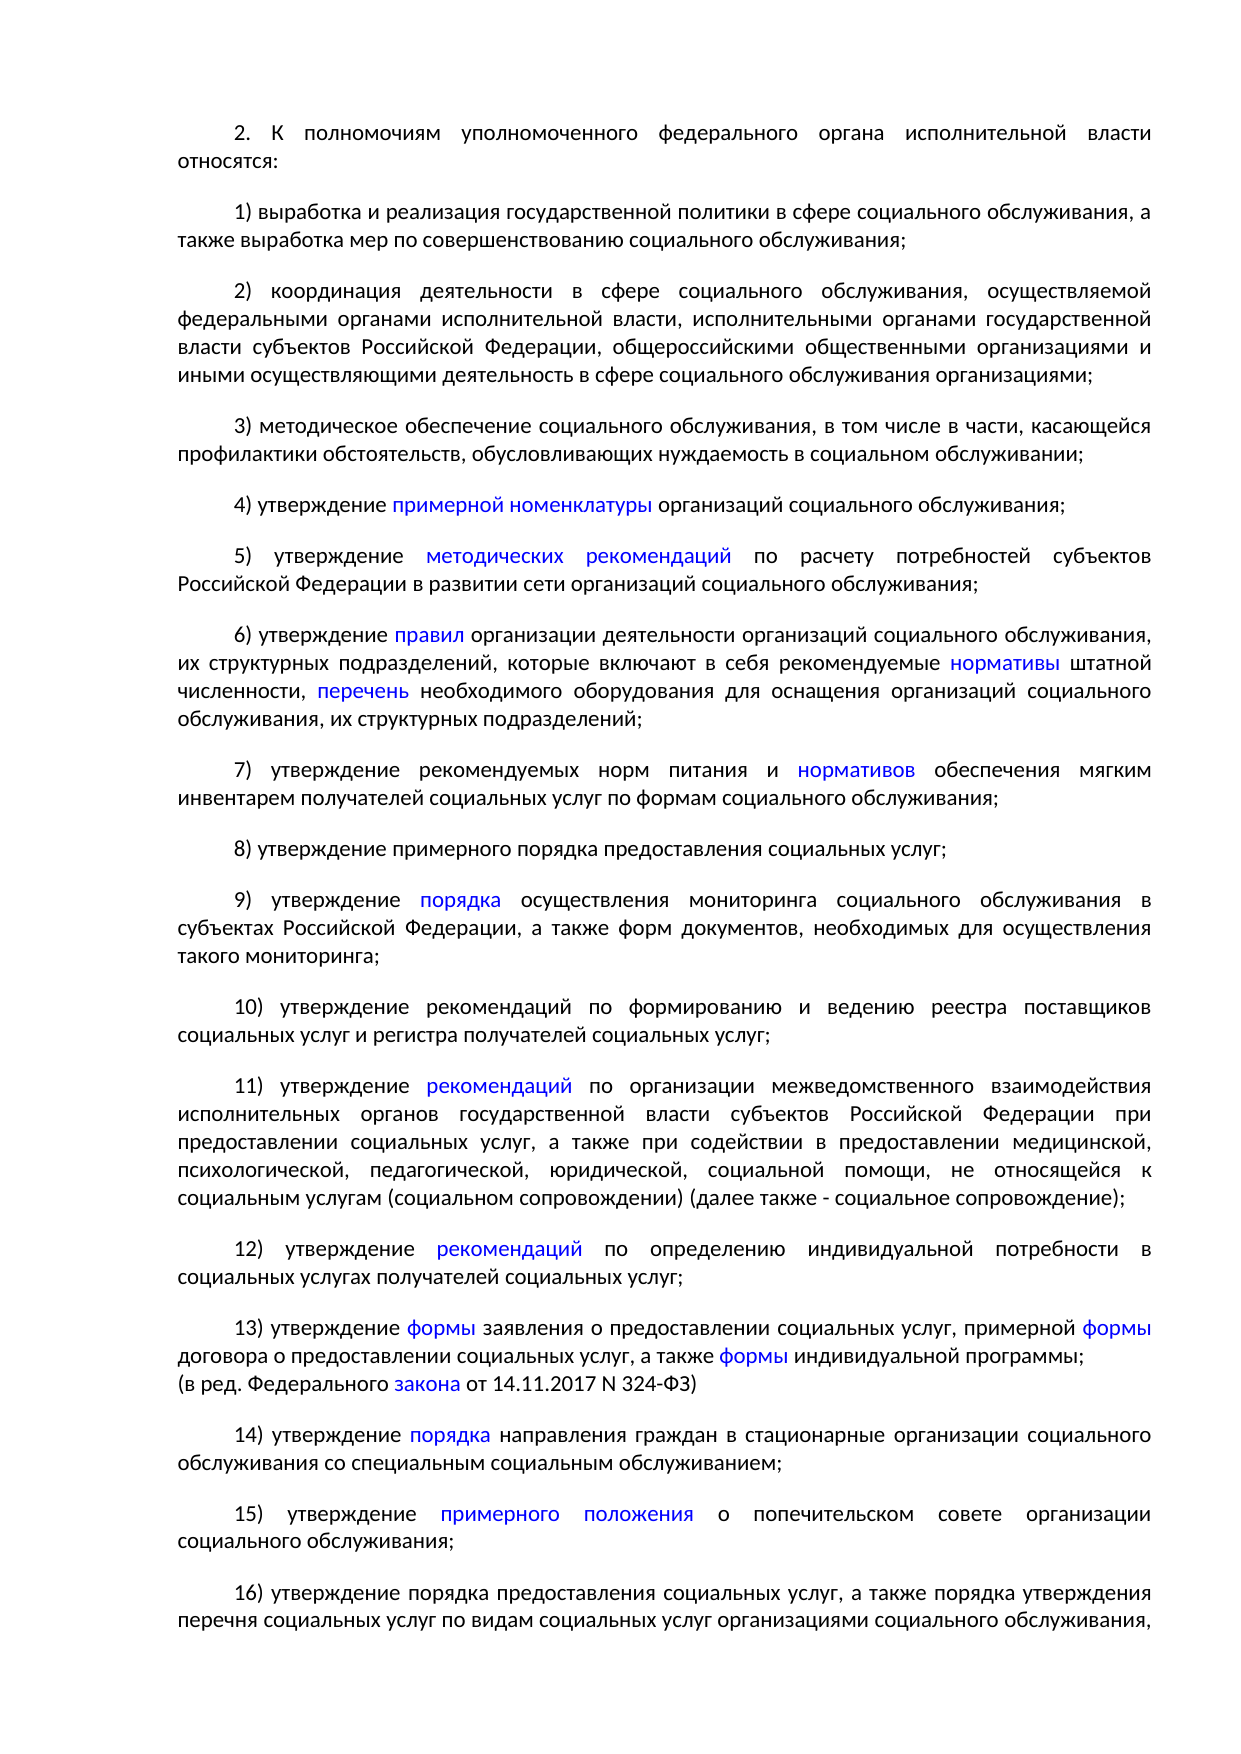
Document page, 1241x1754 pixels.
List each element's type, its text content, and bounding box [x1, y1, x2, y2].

text (в ред. Федерального закона от 14.11.2017 N 324-ФЗ) [177, 1369, 1152, 1397]
text 10) утверждение рекомендаций по формированию и ведению реестра поставщиков социальных услуг и регистра получателей социальных услуг; [177, 992, 1152, 1048]
text 3) методическое обеспечение социального обслуживания, в том числе в части, касающейся профилактики обстоятельств, обусловливающих нуждаемость в социальном обслуживании; [177, 411, 1152, 467]
text 12) утверждение рекомендаций по определению индивидуальной потребности в социальных услугах получателей социальных услуг; [177, 1234, 1152, 1290]
text 5) утверждение методических рекомендаций по расчету потребностей субъектов Российской Федерации в развитии сети организаций социального обслуживания; [177, 541, 1152, 597]
text 13) утверждение формы заявления о предоставлении социальных услуг, примерной формы договора о предоставлении социальных услуг, а также формы индивидуальной программы; [177, 1313, 1152, 1369]
text 7) утверждение рекомендуемых норм питания и нормативов обеспечения мягким инвентарем получателей социальных услуг по формам социального обслуживания; [177, 755, 1152, 811]
text 2) координация деятельности в сфере социального обслуживания, осуществляемой федеральными органами исполнительной власти, исполнительными органами государственной власти субъектов Российской Федерации, общероссийскими общественными организациями и иными осуществляющими деятельность в сфере социального обслуживания организациями; [177, 276, 1152, 388]
text 2. К полномочиям уполномоченного федерального органа исполнительной власти относятся: [177, 118, 1152, 174]
text 8) утверждение примерного порядка предоставления социальных услуг; [177, 834, 1152, 862]
text 1) выработка и реализация государственной политики в сфере социального обслуживания, а также выработка мер по совершенствованию социального обслуживания; [177, 197, 1152, 253]
text 15) утверждение примерного положения о попечительском совете организации социального обслуживания; [177, 1499, 1152, 1555]
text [177, 1578, 1152, 1634]
text 6) утверждение правил организации деятельности организаций социального обслуживания, их структурных подразделений, которые включают в себя рекомендуемые нормативы штатной численности, перечень необходимого оборудования для оснащения организаций социального обслуживания, их структурных подразделений; [177, 620, 1152, 732]
text 4) утверждение примерной номенклатуры организаций социального обслуживания; [177, 490, 1152, 518]
text 9) утверждение порядка осуществления мониторинга социального обслуживания в субъектах Российской Федерации, а также форм документов, необходимых для осуществления такого мониторинга; [177, 885, 1152, 969]
text 14) утверждение порядка направления граждан в стационарные организации социального обслуживания со специальным социальным обслуживанием; [177, 1420, 1152, 1476]
text 11) утверждение рекомендаций по организации межведомственного взаимодействия исполнительных органов государственной власти субъектов Российской Федерации при предоставлении социальных услуг, а также при содействии в предоставлении медицинской, психологической, педагогической, юридической, социальной помощи, не относящейся к социальным услугам (социальном сопровождении) (далее также - социальное сопровождение); [177, 1071, 1152, 1211]
